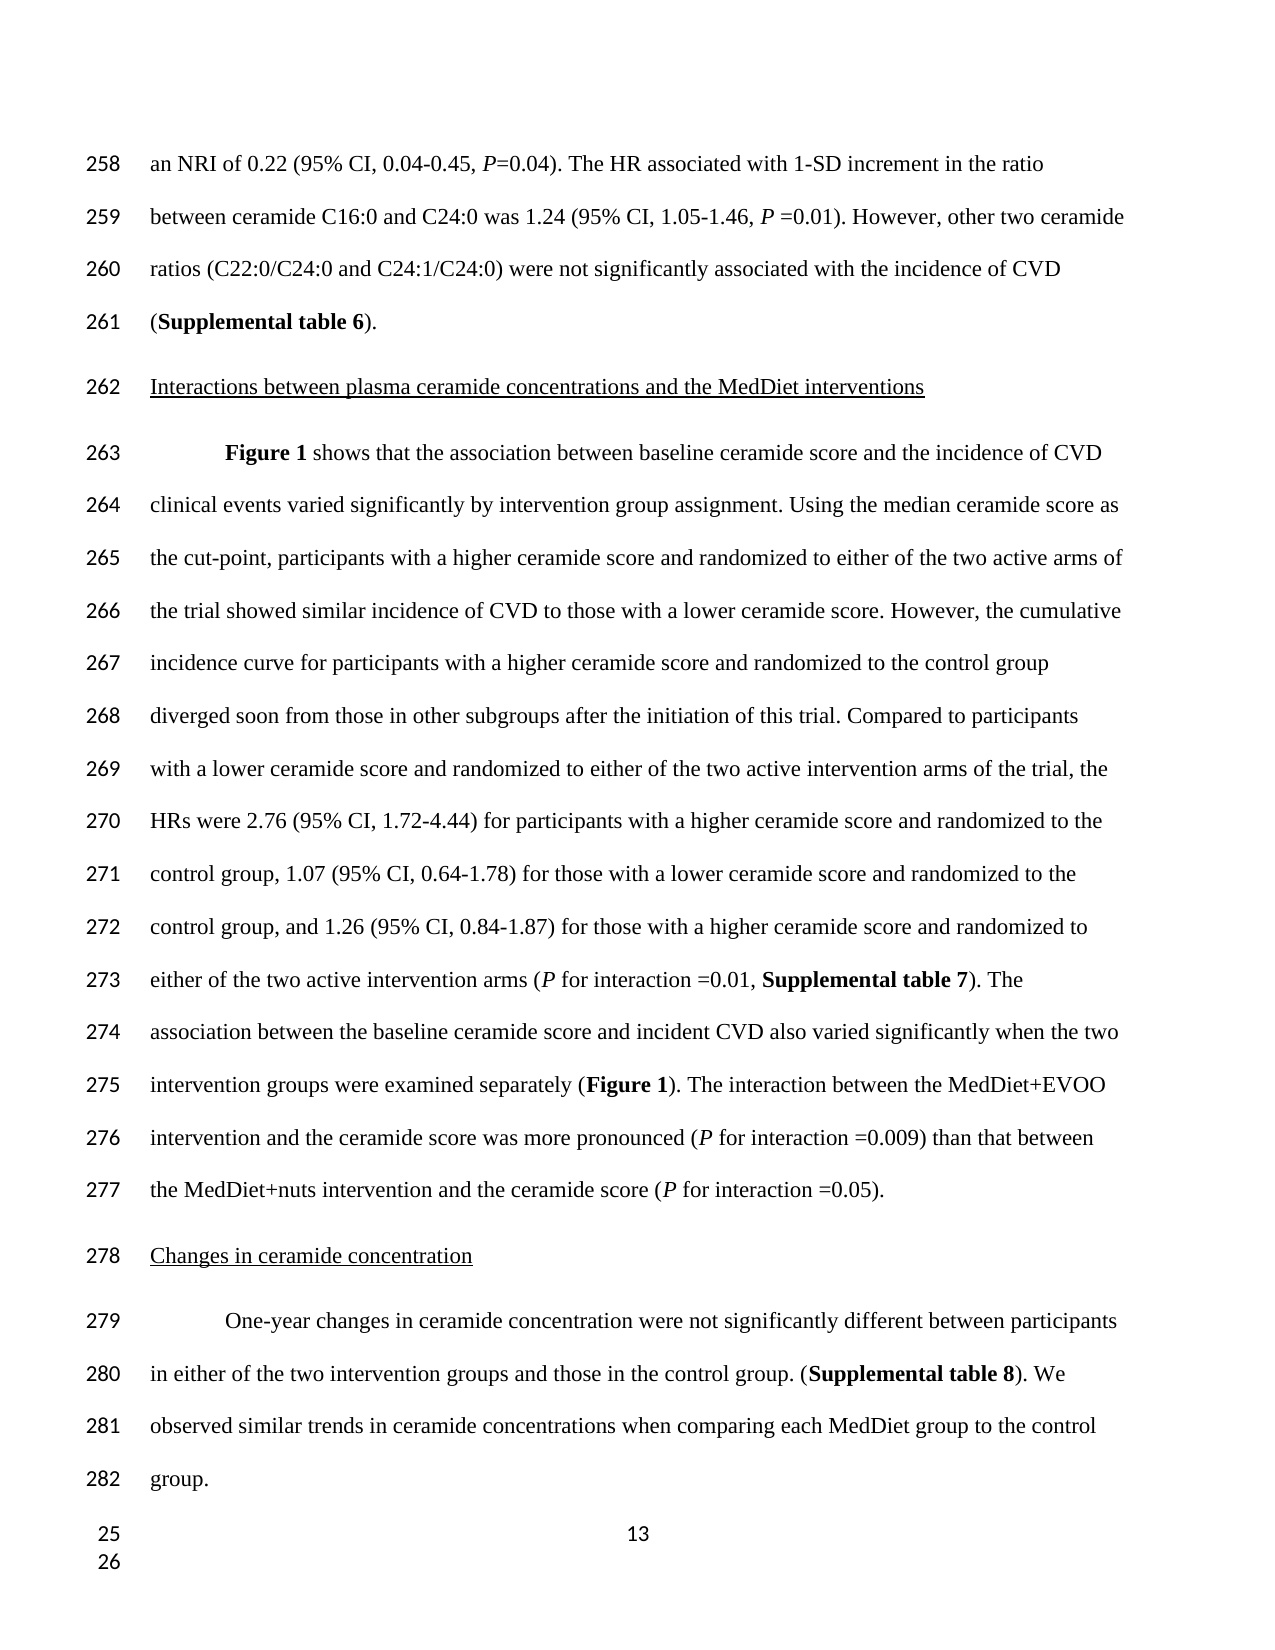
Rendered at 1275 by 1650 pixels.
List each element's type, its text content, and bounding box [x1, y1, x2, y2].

text One-year changes in ceramide concentration were not significantly different between participants in either of the two intervention groups and those in the control group. (Supplemental table 8). We observed similar trends in ceramide concentrations when comparing each MedDiet group to the control group. [150, 1307, 1125, 1491]
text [150, 150, 1125, 334]
text Figure 1 shows that the association between baseline ceramide score and the incidence of CVD clinical events varied significantly by intervention group assignment. Using the median ceramide score as the cut-point, participants with a higher ceramide score and randomized to either of the two active arms of the trial showed similar incidence of CVD to those with a lower ceramide score. However, the cumulative incidence curve for participants with a higher ceramide score and randomized to the control group diverged soon from those in other subgroups after the initiation of this trial. Compared to participants with a lower ceramide score and randomized to either of the two active intervention arms of the trial, the HRs were 2.76 (95% CI, 1.72-4.44) for participants with a higher ceramide score and randomized to the control group, 1.07 (95% CI, 0.64-1.78) for those with a lower ceramide score and randomized to the control group, and 1.26 (95% CI, 0.84-1.87) for those with a higher ceramide score and randomized to either of the two active intervention arms (P for interaction =0.01, Supplemental table 7). The association between the baseline ceramide score and incident CVD also varied significantly when the two intervention groups were examined separately (Figure 1). The interaction between the MedDiet+EVOO intervention and the ceramide score was more pronounced (P for interaction =0.009) than that between the MedDiet+nuts intervention and the ceramide score (P for interaction =0.05). [150, 438, 1125, 1203]
text Interactions between plasma ceramide concentrations and the MedDiet interventions [150, 373, 1125, 400]
text Changes in ceramide concentration [150, 1242, 1125, 1268]
